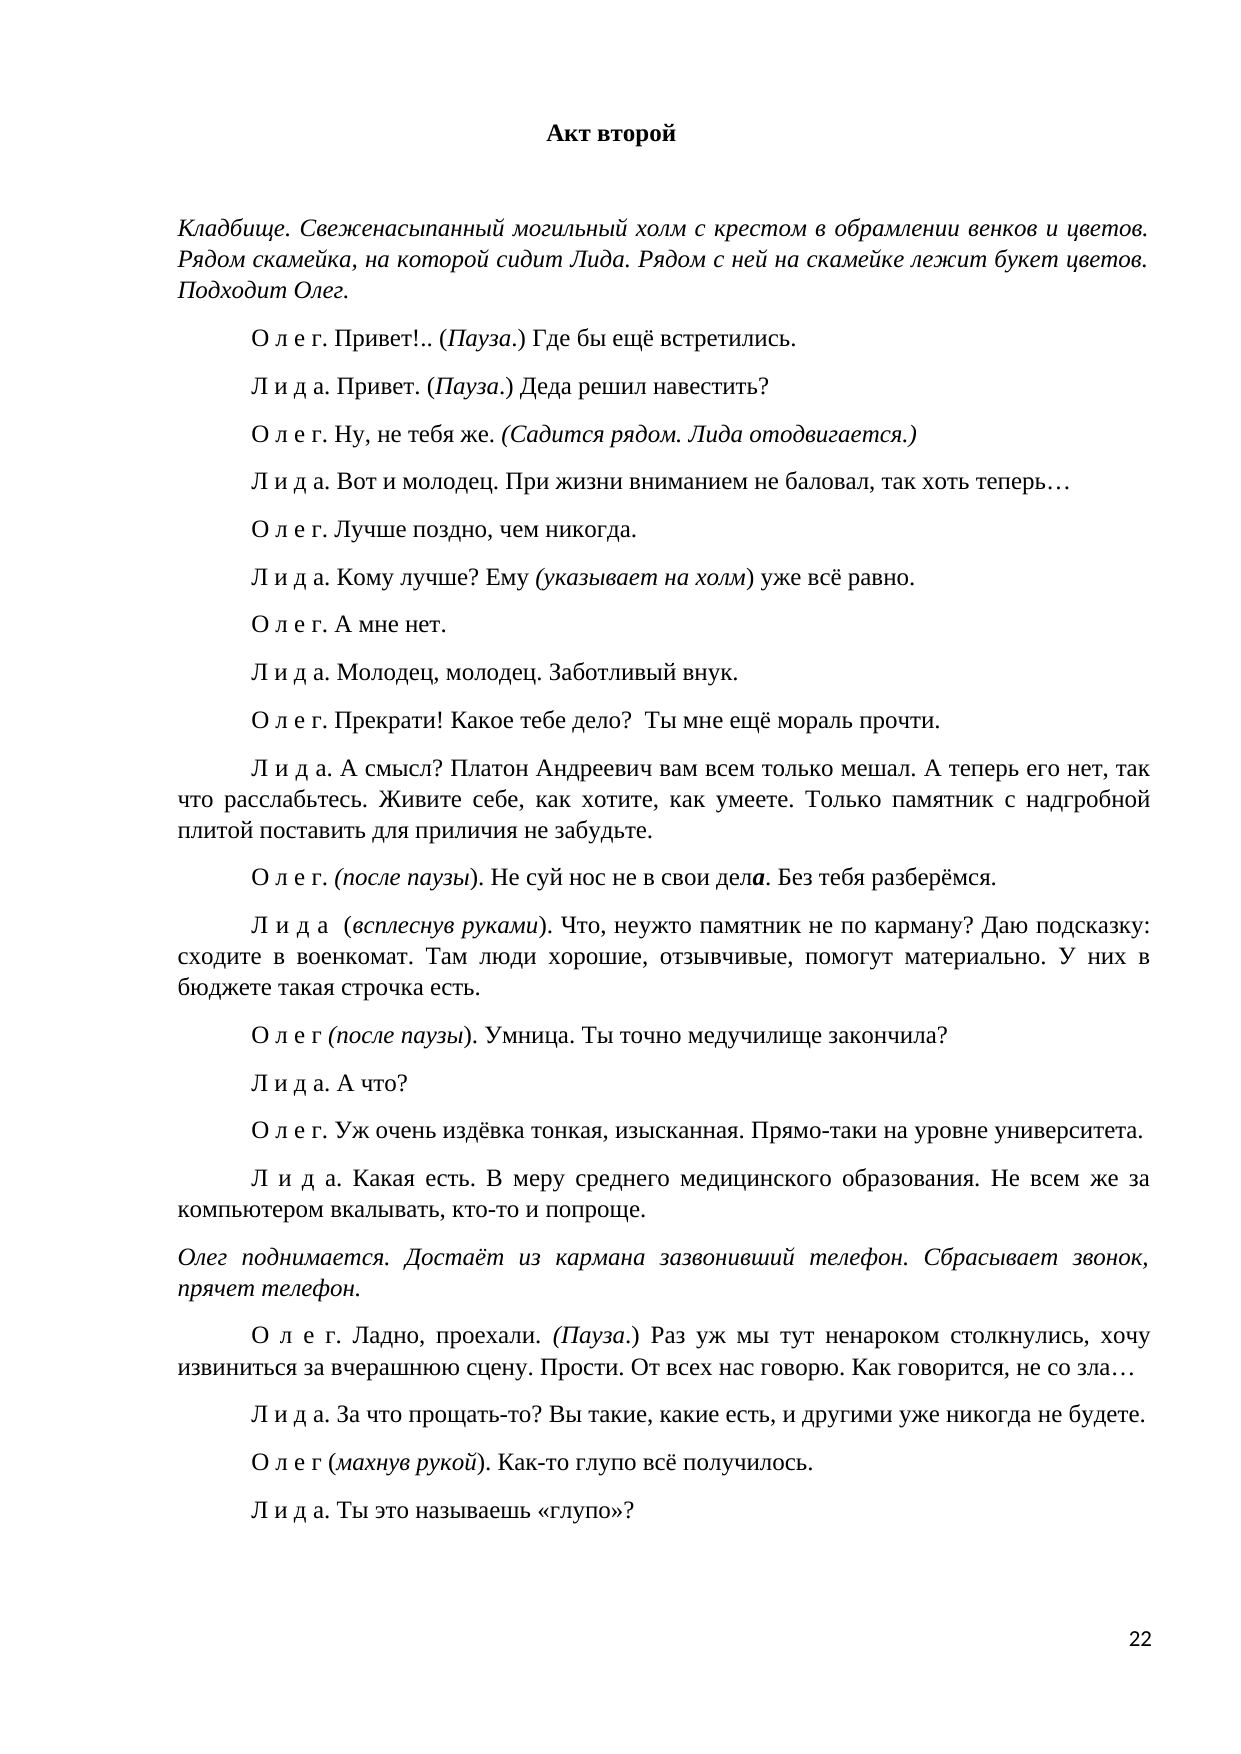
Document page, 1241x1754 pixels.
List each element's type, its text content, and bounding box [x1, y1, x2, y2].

text Л и д а. За что прощать-то? Вы такие, какие есть, и другими уже никогда не будете. [177, 1399, 1152, 1428]
text О л е г. (после паузы). Не суй нос не в свои дела. Без тебя разберёмся. [177, 862, 1152, 891]
text О л е г. Ну, не тебя же. (Садится рядом. Лида отодвигается.) [177, 419, 1152, 447]
text О л е г. А мне нет. [177, 609, 1152, 638]
text О л е г. Уж очень издёвка тонкая, изысканная. Прямо-таки на уровне университета. [177, 1115, 1152, 1144]
text Л и д а. А смысл? Платон Андреевич вам всем только мешал. А теперь его нет, так что расслабьтесь. Живите себе, как хотите, как умеете. Только памятник с надгробной плитой поставить для приличия не забудьте. [177, 753, 1152, 843]
text О л е г. Ладно, проехали. (Пауза.) Раз уж мы тут ненароком столкнулись, хочу извиниться за вчерашнюю сцену. Прости. От всех нас говорю. Как говорится, не со зла… [177, 1321, 1152, 1380]
text О л е г. Привет!.. (Пауза.) Где бы ещё встретились. [177, 323, 1152, 352]
text Л и д а (всплеснув руками). Что, неужто памятник не по карману? Даю подсказку: сходите в военкомат. Там люди хорошие, отзывчивые, помогут материально. У них в бюджете такая строчка есть. [177, 910, 1152, 1001]
text Л и д а. Молодец, молодец. Заботливый внук. [177, 657, 1152, 686]
text О л е г (махнув рукой). Как-то глупо всё получилось. [177, 1447, 1152, 1476]
text Л и д а. Привет. (Пауза.) Деда решил навестить? [177, 371, 1152, 400]
text Олег поднимается. Достаёт из кармана зазвонивший телефон. Сбрасывает звонок, прячет телефон. [177, 1242, 1152, 1302]
text О л е г (после паузы). Умница. Ты точно медучилище закончила? [177, 1020, 1152, 1049]
text О л е г. Прекрати! Какое тебе дело? Ты мне ещё мораль прочти. [177, 705, 1152, 734]
text Л и д а. Вот и молодец. При жизни вниманием не баловал, так хоть теперь… [177, 466, 1152, 495]
text Л и д а. А что? [177, 1068, 1152, 1096]
text Л и д а. Какая есть. В меру среднего медицинского образования. Не всем же за компьютером вкалывать, кто-то и попроще. [177, 1163, 1152, 1223]
text Л и д а. Ты это называешь «глупо»? [177, 1495, 1152, 1523]
text Акт второй [177, 118, 1152, 147]
text Л и д а. Кому лучше? Ему (указывает на холм) уже всё равно. [177, 562, 1152, 591]
text О л е г. Лучше поздно, чем никогда. [177, 514, 1152, 543]
text Кладбище. Свеженасыпанный могильный холм с крестом в обрамлении венков и цветов. Рядом скамейка, на которой сидит Лида. Рядом с ней на скамейке лежит букет цветов. Подходит Олег. [177, 213, 1152, 304]
